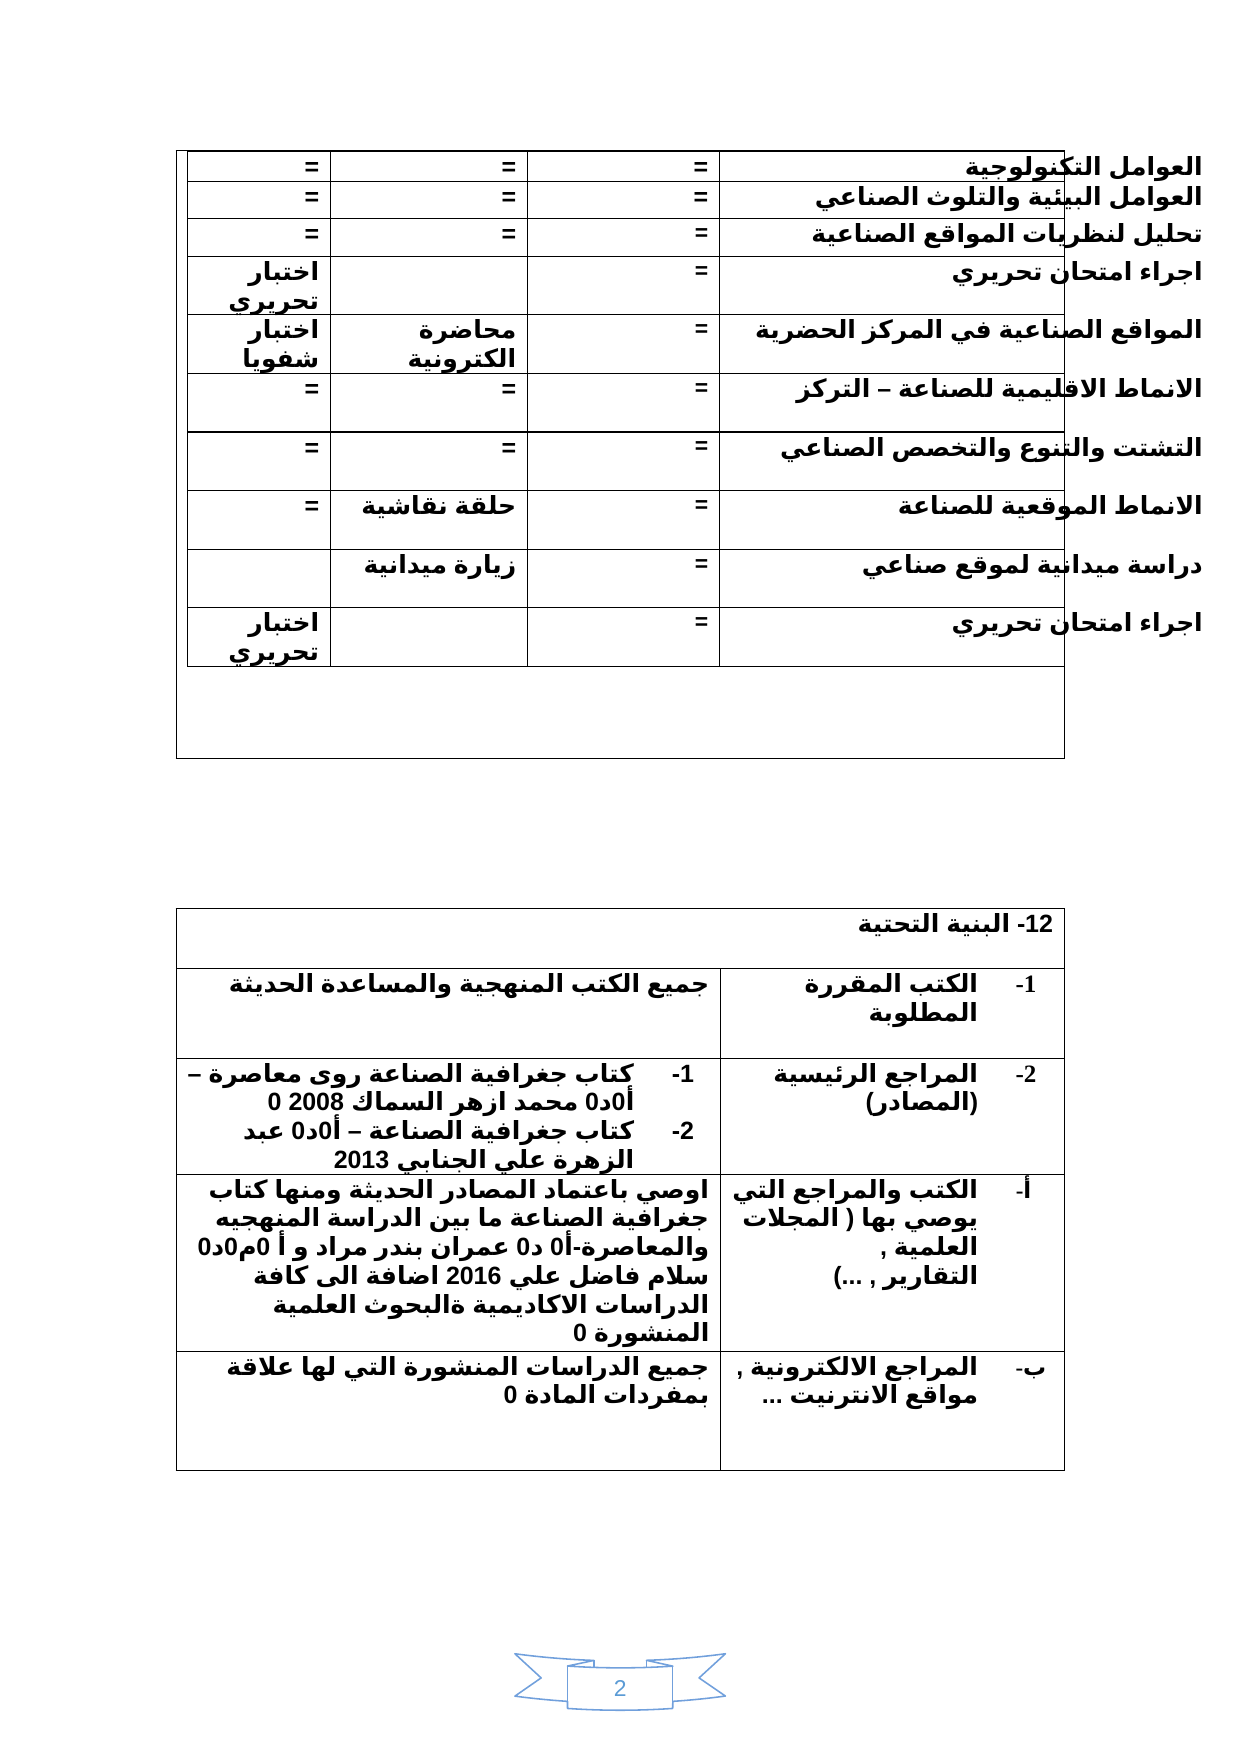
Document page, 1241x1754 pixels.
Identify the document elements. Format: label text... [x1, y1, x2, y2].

table_cell جميع الدراسات المنشورة التي لها علاقة بمفردات المادة 0 [177, 1352, 720, 1470]
table_header 12- البنية التحتية [177, 909, 1064, 968]
table_cell 11. بنية المقرر [177, 151, 1064, 758]
table_cell جميع الكتب المنهجية والمساعدة الحديثة [177, 969, 720, 1057]
table_cell اوصي باعتماد المصادر الحديثة ومنها كتاب جغرافية الصناعة ما بين الدراسة المنهجيه والمعاصرة-أ0 د0 عمران بندر مراد و أ 0م0د0 سلام فاضل علي 2016 اضافة الى كافة الدراسات الاكاديمية ةالبحوث العلمية المنشورة 0 [177, 1175, 720, 1351]
table_cell المراجع الالكترونية , مواقع الانترنيت ... [721, 1352, 1064, 1470]
table_cell المراجع الرئيسية (المصادر) [721, 1059, 1064, 1173]
table_cell الكتب والمراجع التي يوصي بها ( المجلات العلمية , التقارير , ...) [721, 1175, 1064, 1351]
table_cell كتاب جغرافية الصناعة روى معاصرة – أ0د0 محمد ازهر السماك 2008 0 كتاب جغرافية الصناعة – أ0د0 عبد الزهرة علي الجنابي 2013 [177, 1059, 720, 1173]
table_cell الكتب المقررة المطلوبة [721, 969, 1064, 1057]
